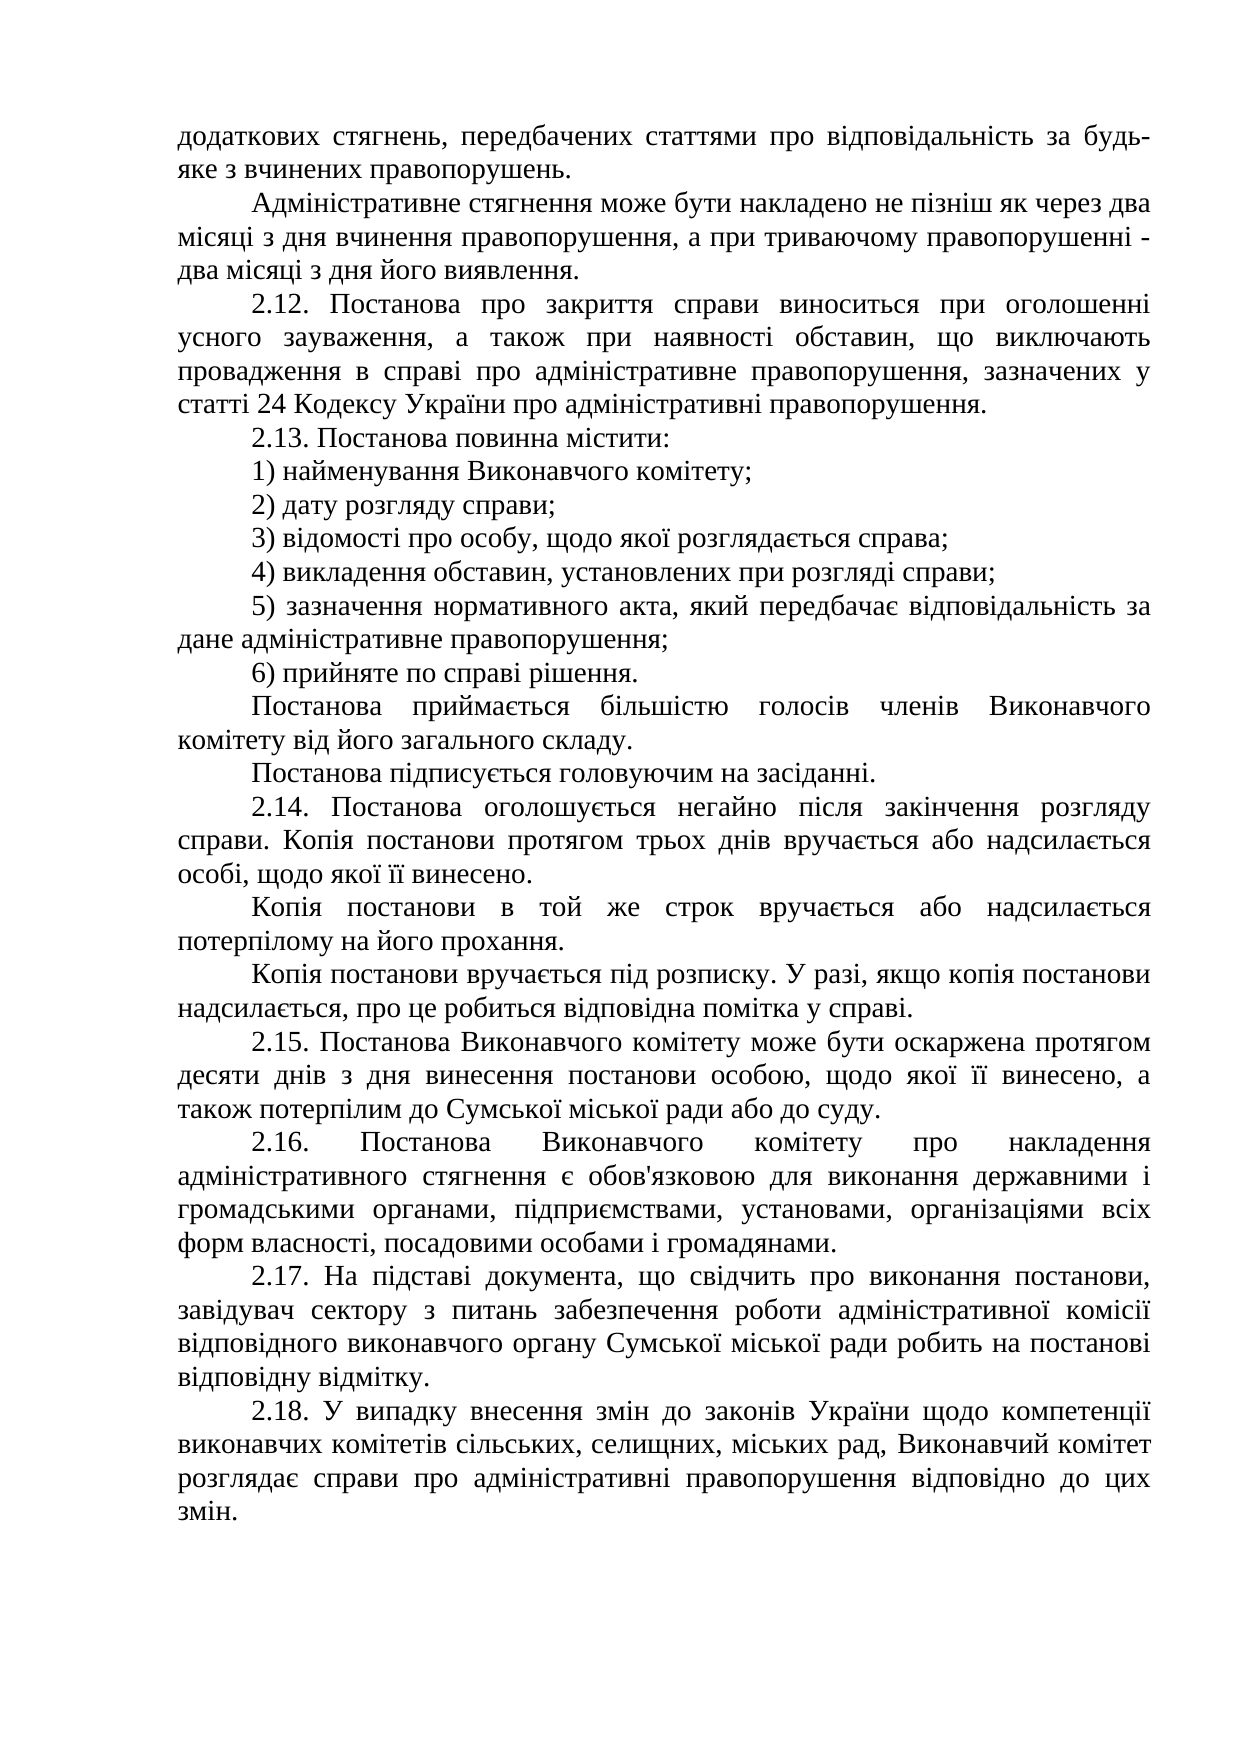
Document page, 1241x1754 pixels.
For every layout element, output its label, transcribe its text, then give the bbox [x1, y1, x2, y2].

text Копія постанови в той же строк вручається або надсилається потерпілому на його прохання. [177, 889, 1152, 957]
text Постанова приймається більшістю голосів членів Виконавчого комітету від його загального складу. [177, 688, 1152, 755]
text 2.12. Постанова про закриття справи виноситься при оголошенні усного зауваження, а також при наявності обставин, що виключають провадження в справі про адміністративне правопорушення, зазначених у статті 24 Кодексу України про адміністративні правопорушення. [177, 286, 1152, 420]
text 1) найменування Виконавчого комітету; [177, 453, 1152, 487]
text 5) зазначення нормативного акта, який передбачає відповідальність за дане адміністративне правопорушення; [177, 588, 1152, 655]
text 3) відомості про особу, щодо якої розглядається справа; [177, 521, 1152, 554]
text Постанова підписується головуючим на засіданні. [177, 755, 1152, 789]
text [177, 118, 1152, 185]
text Адміністративне стягнення може бути накладено не пізніш як через два місяці з дня вчинення правопорушення, а при триваючому правопорушенні -два місяці з дня його виявлення. [177, 185, 1152, 286]
text 2.13. Постанова повинна містити: [177, 420, 1152, 453]
text Копія постанови вручається під розписку. У разі, якщо копія постанови надсилається, про це робиться відповідна помітка у справі. [177, 957, 1152, 1024]
text 2.15. Постанова Виконавчого комітету може бути оскаржена протягом десяти днів з дня винесення постанови особою, щодо якої її винесено, а також потерпілим до Сумської міської ради або до суду. [177, 1024, 1152, 1124]
text 2.14. Постанова оголошується негайно після закінчення розгляду справи. Копія постанови протягом трьох днів вручається або надсилається особі, щодо якої її винесено. [177, 789, 1152, 889]
text 2.18. У випадку внесення змін до законів України щодо компетенції виконавчих комітетів сільських, селищних, міських рад, Виконавчий комітет розглядає справи про адміністративні правопорушення відповідно до цих змін. [177, 1393, 1152, 1527]
text 2.17. На підставі документа, що свідчить про виконання постанови, завідувач сектору з питань забезпечення роботи адміністративної комісії відповідного виконавчого органу Сумської міської ради робить на постанові відповідну відмітку. [177, 1258, 1152, 1393]
text 2) дату розгляду справи; [177, 487, 1152, 521]
text 6) прийняте по справі рішення. [177, 655, 1152, 688]
text 2.16. Постанова Виконавчого комітету про накладення адміністративного стягнення є обов'язковою для виконання державними і громадськими органами, підприємствами, установами, організаціями всіх форм власності, посадовими особами і громадянами. [177, 1124, 1152, 1258]
text 4) викладення обставин, установлених при розгляді справи; [177, 554, 1152, 588]
